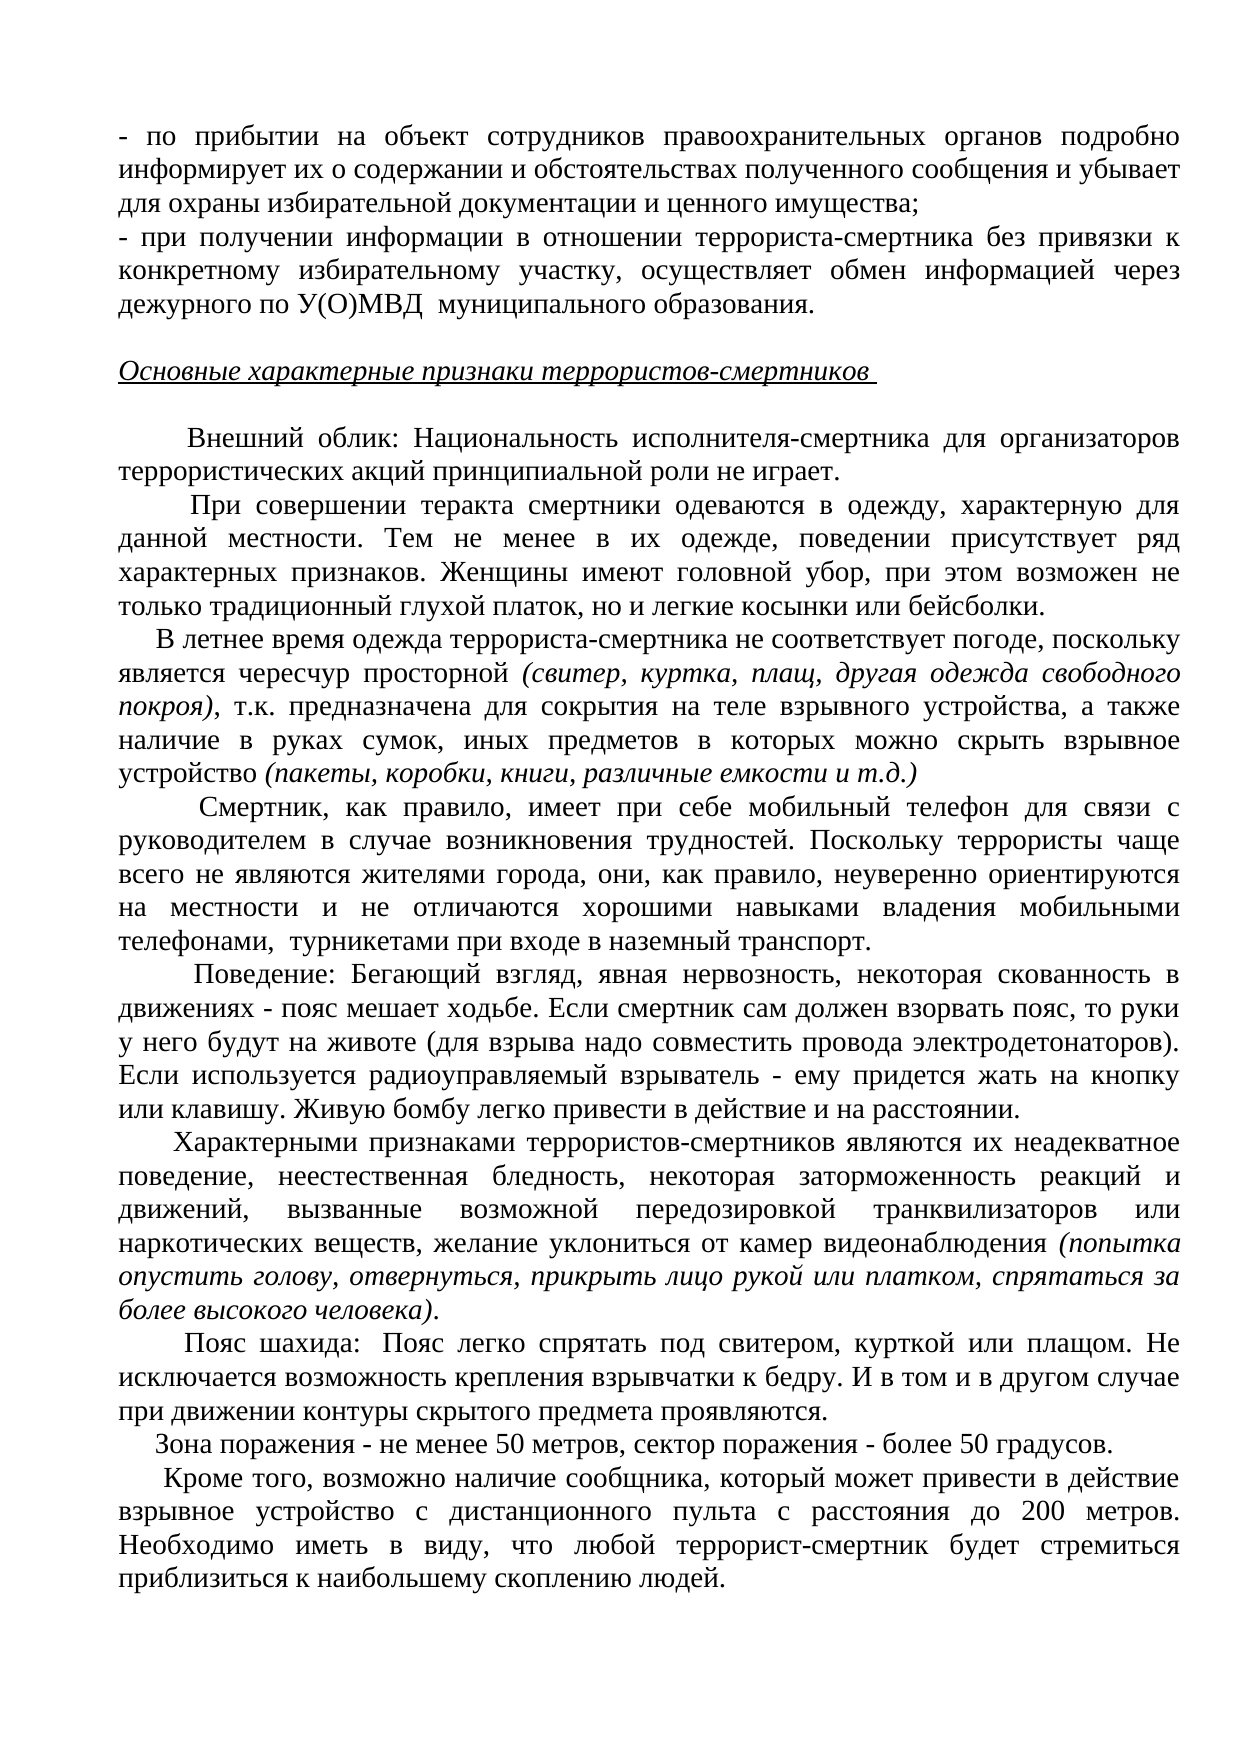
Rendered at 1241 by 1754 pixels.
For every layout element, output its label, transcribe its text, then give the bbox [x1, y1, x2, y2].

text Пояс шахида: Пояс легко спрятать под свитером, курткой или плащом. Не исключается возможность крепления взрывчатки к бедру. И в том и в другом случае при движении контуры скрытого предмета проявляются. [118, 1326, 1181, 1426]
text Смертник, как правило, имеет при себе мобильный телефон для связи с руководителем в случае возникновения трудностей. Поскольку террористы чаще всего не являются жителями города, они, как правило, неуверенно ориентируются на местности и не отличаются хорошими навыками владения мобильными телефонами, турникетами при входе в наземный транспорт. [118, 789, 1181, 957]
text Поведение: Бегающий взгляд, явная нервозность, некоторая скованность в движениях - пояс мешает ходьбе. Если смертник сам должен взорвать пояс, то руки у него будут на животе (для взрыва надо совместить провода электродетонаторов). Если используется радиоуправляемый взрыватель - ему придется жать на кнопку или клавишу. Живую бомбу легко привести в действие и на расстоянии. [118, 957, 1181, 1124]
text - при получении информации в отношении террориста-смертника без привязки к конкретному избирательному участку, осуществляет обмен информацией через дежурного по У(О)МВД муниципального образования. [118, 219, 1181, 319]
text При совершении теракта смертники одеваются в одежду, характерную для данной местности. Тем не менее в их одежде, поведении присутствует ряд характерных признаков. Женщины имеют головной убор, при этом возможен не только традиционный глухой платок, но и легкие косынки или бейсболки. [118, 487, 1181, 621]
text Зона поражения - не менее 50 метров, сектор поражения - более 50 градусов. [118, 1426, 1181, 1460]
text Внешний облик: Национальность исполнителя-смертника для организаторов террористических акций принципиальной роли не играет. [118, 420, 1181, 487]
text - по прибытии на объект сотрудников правоохранительных органов подробно информирует их о содержании и обстоятельствах полученного сообщения и убывает для охраны избирательной документации и ценного имущества; [118, 118, 1181, 219]
text Кроме того, возможно наличие сообщника, который может привести в действие взрывное устройство с дистанционного пульта с расстояния до 200 метров. Необходимо иметь в виду, что любой террорист-смертник будет стремиться приблизиться к наибольшему скоплению людей. [118, 1460, 1181, 1594]
text Основные характерные признаки террористов-смертников [118, 353, 1181, 386]
text В летнее время одежда террориста-смертника не соответствует погоде, поскольку является чересчур просторной (свитер, куртка, плащ, другая одежда свободного покроя), т.к. предназначена для сокрытия на теле взрывного устройства, а также наличие в руках сумок, иных предметов в которых можно скрыть взрывное устройство (пакеты, коробки, книги, различные емкости и т.д.) [118, 621, 1181, 789]
text Характерными признаками террористов-смертников являются их неадекватное поведение, неестественная бледность, некоторая заторможенность реакций и движений, вызванные возможной передозировкой транквилизаторов или наркотических веществ, желание уклониться от камер видеонаблюдения (попытка опустить голову, отвернуться, прикрыть лицо рукой или платком, спрятаться за более высокого человека). [118, 1124, 1181, 1326]
